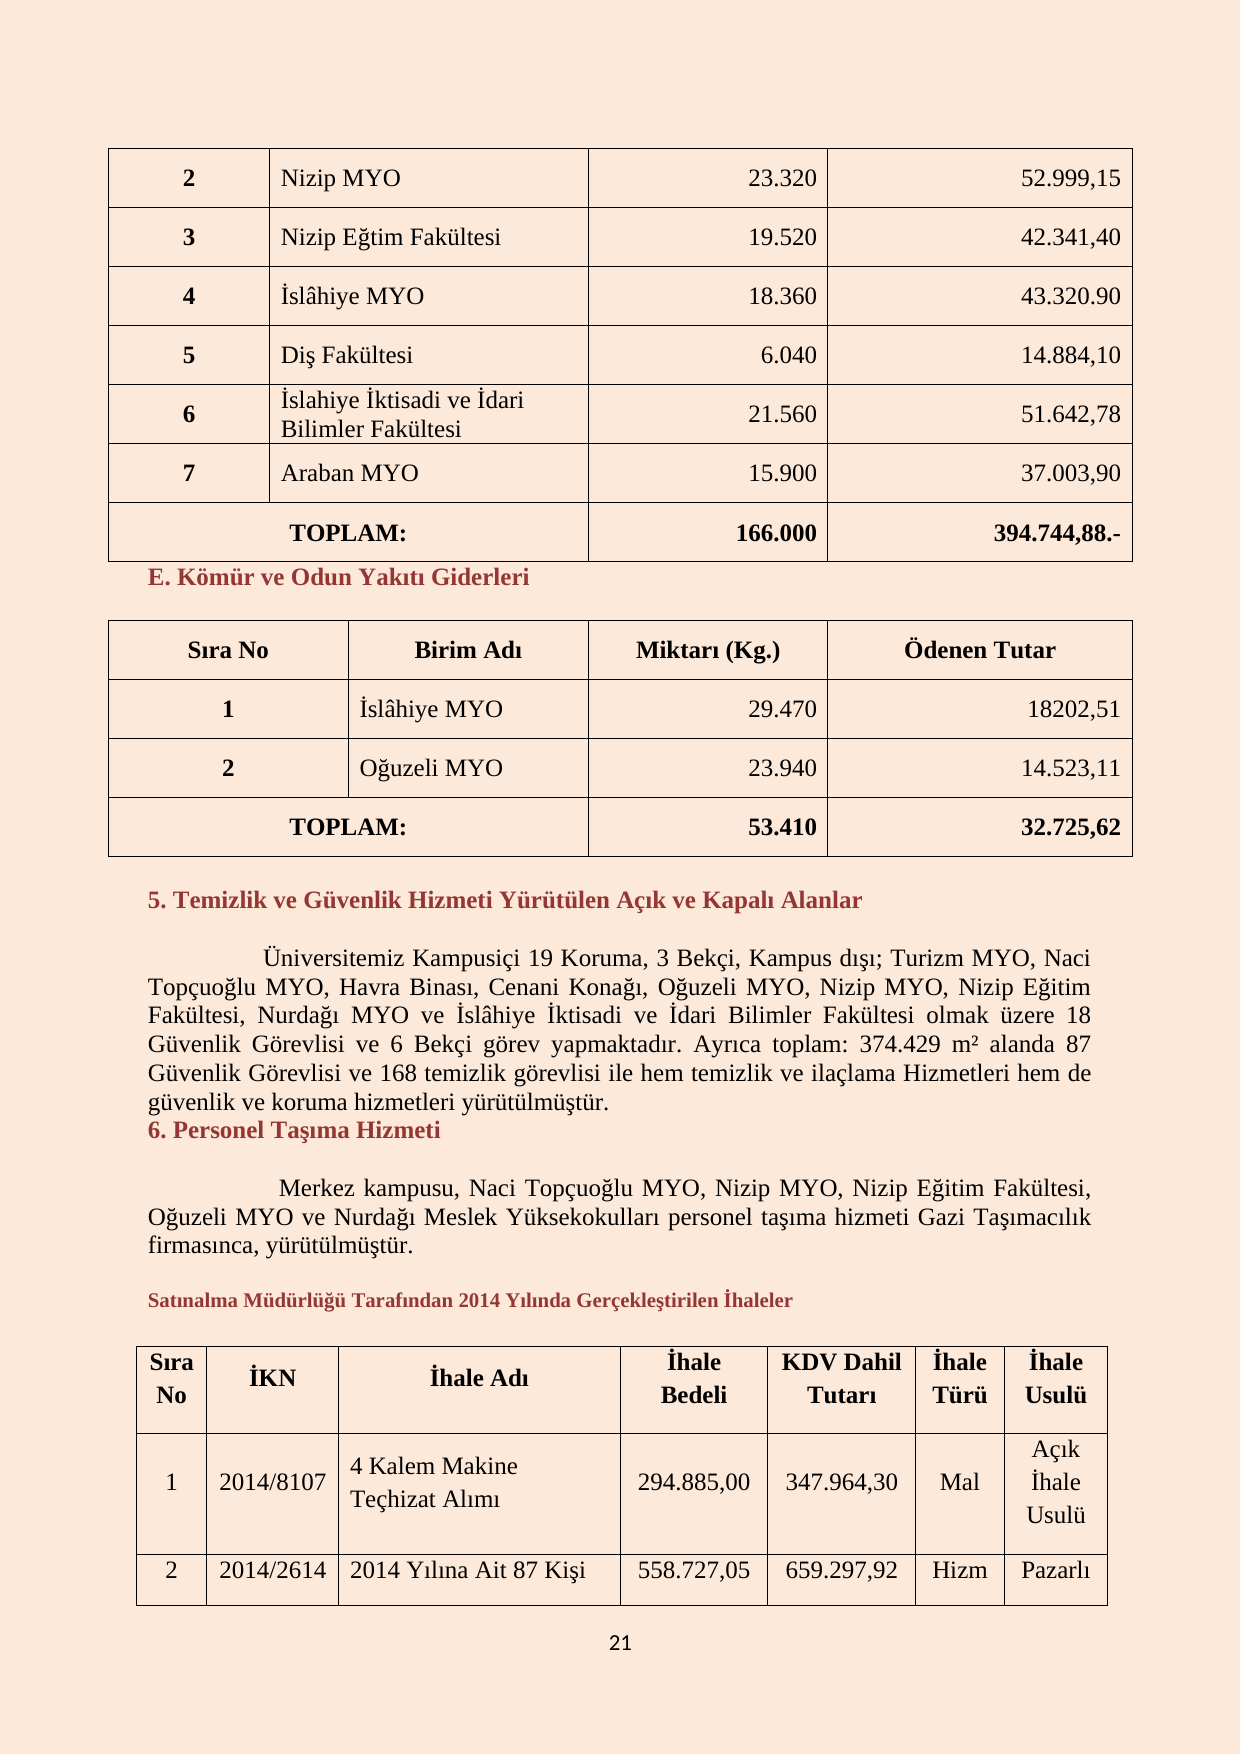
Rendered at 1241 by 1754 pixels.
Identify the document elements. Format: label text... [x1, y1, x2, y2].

table_cell İslahiye İktisadi ve İdari Bilimler Fakültesi [270, 385, 588, 443]
text Satınalma Müdürlüğü Tarafından 2014 Yılında Gerçekleştirilen İhaleler [148, 1288, 1093, 1312]
table_header İhale Usulü [1005, 1347, 1107, 1433]
table_cell 15.900 [589, 444, 827, 502]
table_cell TOPLAM: [109, 798, 588, 856]
table_cell 294.885,00 [621, 1434, 767, 1554]
table_cell Açık İhale Usulü [1005, 1434, 1107, 1554]
table_cell 21.560 [589, 385, 827, 443]
table_cell 42.341,40 [828, 208, 1132, 266]
table_cell 1 [109, 680, 348, 738]
table_cell Nizip MYO [270, 149, 588, 207]
table_cell 14.884,10 [828, 326, 1132, 384]
table_cell 558.727,05 [621, 1555, 767, 1605]
table_header İhale Türü [916, 1347, 1004, 1433]
table_header Miktarı (Kg.) [589, 621, 827, 679]
table_cell 2014/26148 [207, 1555, 338, 1605]
table_cell 32.725,62 [828, 798, 1132, 856]
table_cell Araban MYO [270, 444, 588, 502]
table_cell 1 [137, 1434, 206, 1554]
table_cell 23.940 [589, 739, 827, 797]
table_cell 4 Kalem Makine Teçhizat Alımı [339, 1434, 620, 1554]
table_cell İslâhiye MYO [349, 680, 588, 738]
table_cell TOPLAM: [109, 503, 588, 561]
table_cell 18.360 [589, 267, 827, 325]
table_cell Oğuzeli MYO [349, 739, 588, 797]
table_cell 37.003,90 [828, 444, 1132, 502]
table_cell 43.320.90 [828, 267, 1132, 325]
table_cell 14.523,11 [828, 739, 1132, 797]
table_cell Hizmet [916, 1555, 1004, 1605]
table_cell 23.320 [589, 149, 827, 207]
table_cell İslâhiye MYO [270, 267, 588, 325]
table_cell 4 [109, 267, 269, 325]
table_cell 29.470 [589, 680, 827, 738]
table_cell 18202,51 [828, 680, 1132, 738]
table_header Birim Adı [349, 621, 588, 679]
table_cell Diş Fakültesi [270, 326, 588, 384]
table_cell 2 [137, 1555, 206, 1605]
table_cell 659.297,92 [768, 1555, 915, 1605]
table_cell 6 [109, 385, 269, 443]
table_cell Pazarlık Usulü [1005, 1555, 1107, 1605]
table_header İhale Adı [339, 1347, 620, 1433]
table_header Sıra No [109, 621, 348, 679]
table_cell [339, 1555, 620, 1605]
table_header Ödenen Tutar [828, 621, 1132, 679]
table_cell 53.410 [589, 798, 827, 856]
table_cell 7 [109, 444, 269, 502]
table_cell 6.040 [589, 326, 827, 384]
table_cell 19.520 [589, 208, 827, 266]
table_cell 2014/8107 [207, 1434, 338, 1554]
table_header İhale Bedeli [621, 1347, 767, 1433]
table_cell 52.999,15 [828, 149, 1132, 207]
text Üniversitemiz Kampusiçi 19 Koruma, 3 Bekçi, Kampus dışı; Turizm MYO, Naci Topçuoğlu MYO, Havra Binası, Cenani Konağı, Oğuzeli MYO, Nizip MYO, Nizip Eğitim Fakültesi, Nurdağı MYO ve İslâhiye İktisadi ve İdari Bilimler Fakültesi olmak üzere 18 Güvenlik Görevlisi ve 6 Bekçi görev yapmaktadır. Ayrıca toplam: alanda 87 Güvenlik Görevlisi ve 168 temizlik görevlisi ile hem temizlik ve ilaçlama Hizmetleri hem de güvenlik ve koruma hizmetleri yürütülmüştür. [148, 943, 1093, 1116]
text Merkez kampusu, Naci Topçuoğlu MYO, Nizip MYO, Nizip Eğitim Fakültesi, Oğuzeli MYO ve Nurdağı Meslek Yüksekokulları personel taşıma hizmeti Gazi Taşımacılık firmasınca, yürütülmüştür. [148, 1173, 1093, 1259]
table_cell 2 [109, 149, 269, 207]
text 6. Personel Taşıma Hizmeti [148, 1116, 1093, 1144]
table_cell 51.642,78 [828, 385, 1132, 443]
text E. Kömür ve Odun Yakıtı Giderleri [148, 562, 1093, 591]
table_header KDV Dahil Tutarı [768, 1347, 915, 1433]
table_cell 166.000 [589, 503, 827, 561]
table_cell Nizip Eğtim Fakültesi [270, 208, 588, 266]
table_header İKN [207, 1347, 338, 1433]
table_cell 2 [109, 739, 348, 797]
table_cell 394.744,88.- [828, 503, 1132, 561]
table_header Sıra No [137, 1347, 206, 1433]
table_cell 347.964,30 [768, 1434, 915, 1554]
table_cell Mal [916, 1434, 1004, 1554]
text 5. Temizlik ve Güvenlik Hizmeti Yürütülen Açık ve Kapalı Alanlar [148, 886, 1093, 914]
table_cell 5 [109, 326, 269, 384]
table_cell 3 [109, 208, 269, 266]
